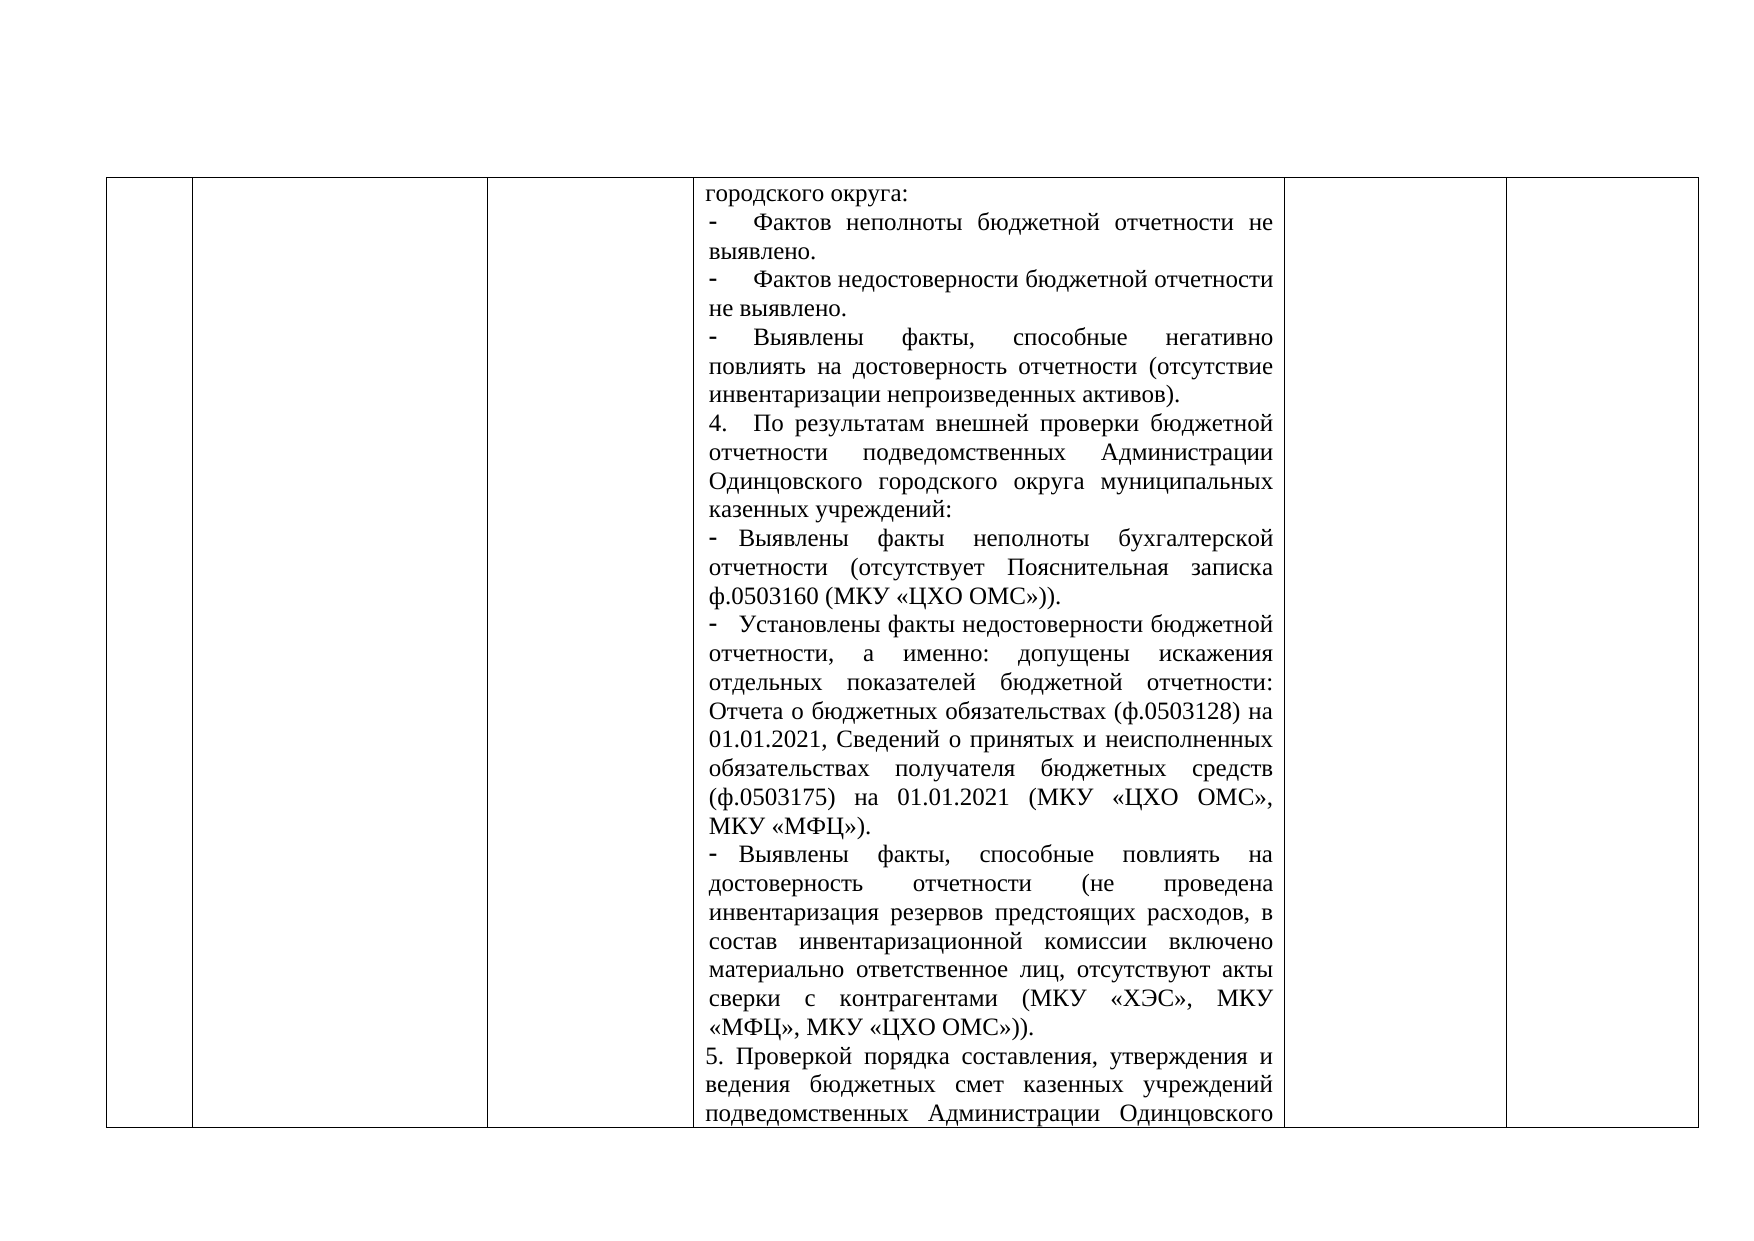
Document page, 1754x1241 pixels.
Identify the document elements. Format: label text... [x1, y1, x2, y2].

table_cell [488, 178, 693, 1127]
table_cell 2 [107, 178, 192, 1127]
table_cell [1507, 178, 1698, 1127]
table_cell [694, 178, 1284, 1127]
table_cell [193, 178, 487, 1127]
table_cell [1285, 178, 1506, 1127]
